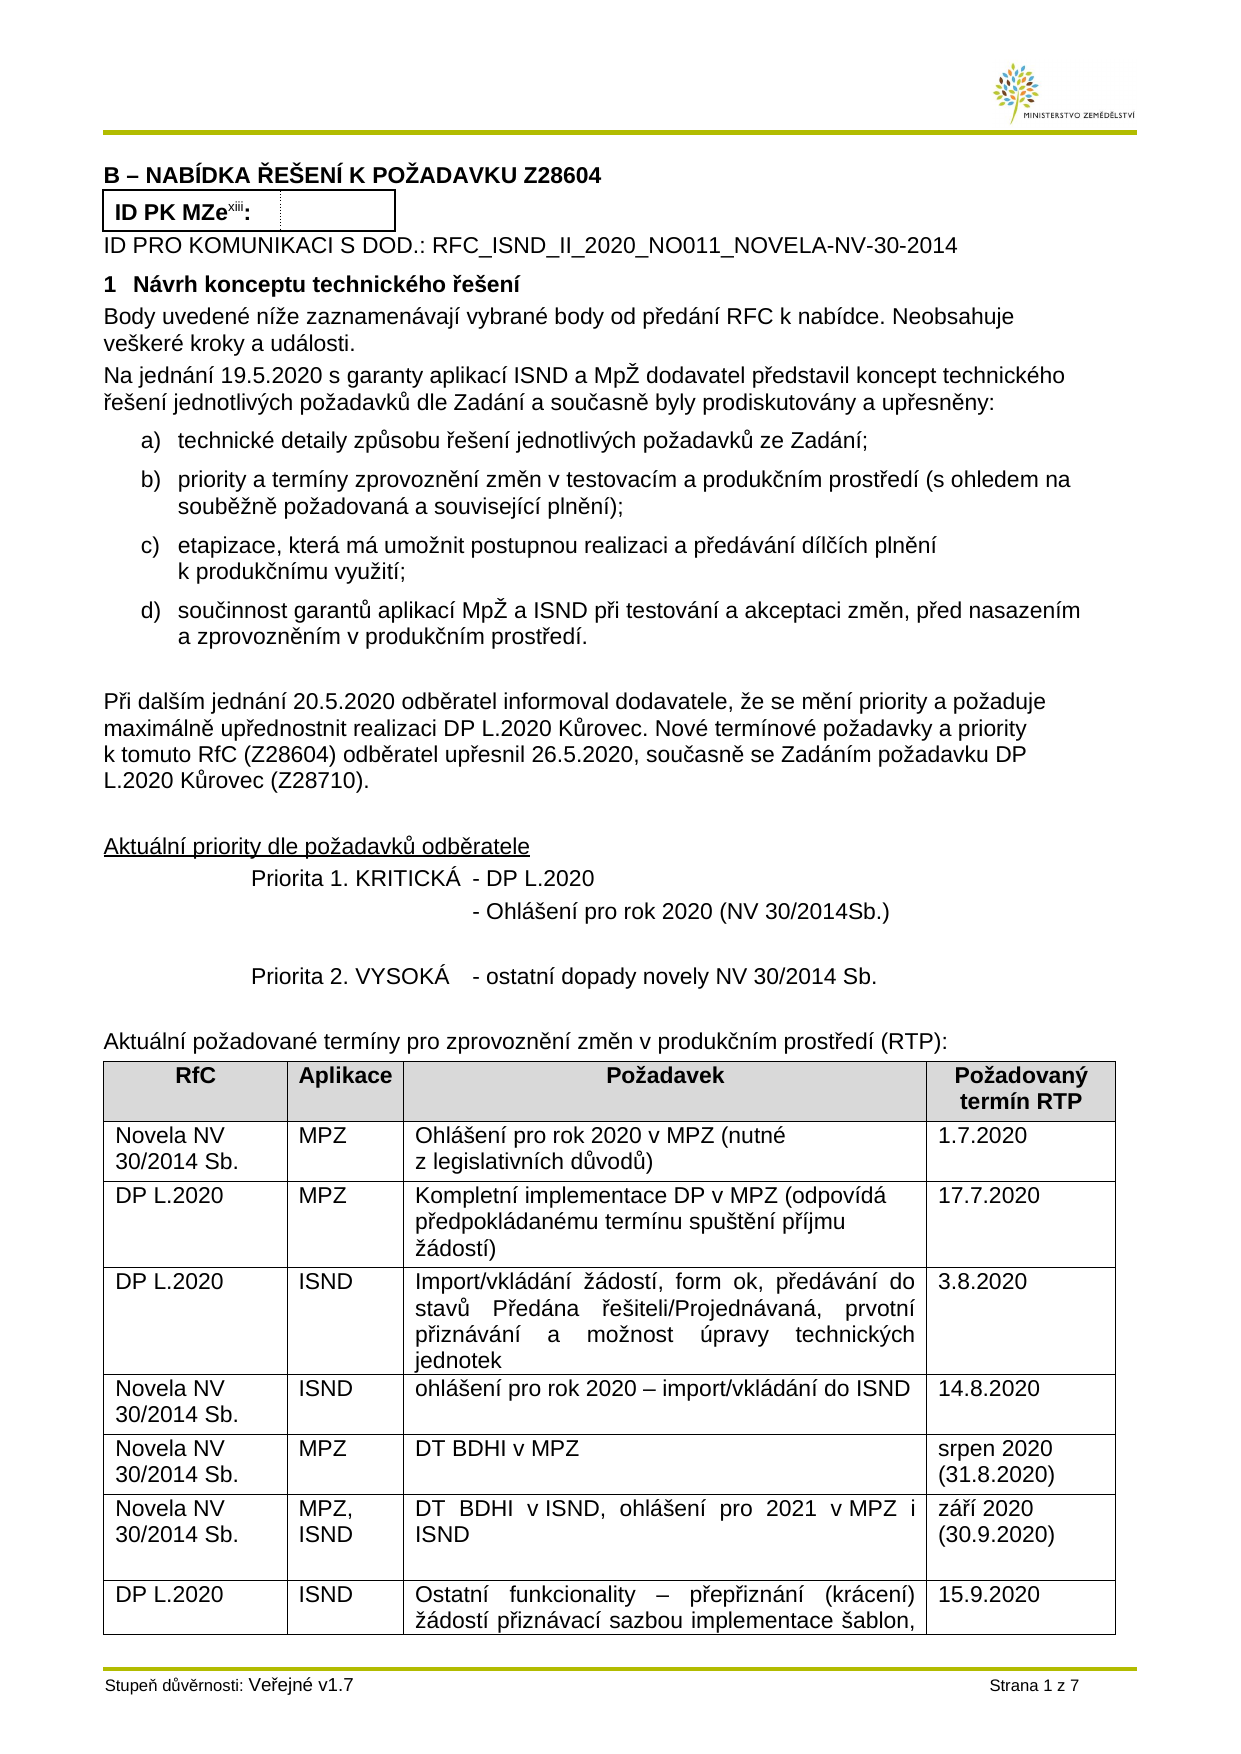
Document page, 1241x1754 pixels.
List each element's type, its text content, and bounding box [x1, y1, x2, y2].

list technické detaily způsobu řešení jednotlivých požadavků ze Zadání; [141, 427, 1092, 454]
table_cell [404, 1581, 926, 1634]
text Aktuální požadované termíny pro zprovoznění změn v produkčním prostředí (RTP): [103, 1028, 1092, 1054]
text ID pro komunikaci s dod.: RFC_ISND_II_2020_No011_Novela-NV-30-2014 [103, 232, 1092, 258]
table_header Aplikace [288, 1062, 403, 1121]
table_cell 1.7.2020 [927, 1122, 1115, 1181]
table_cell MPZ [288, 1435, 403, 1494]
table_cell září 2020 (30.9.2020) [927, 1495, 1115, 1580]
table_cell DP L.2020 [104, 1581, 287, 1634]
table_cell DT BDHI v MPZ [404, 1435, 926, 1494]
text Na jednání 19.5.2020 s garanty aplikací ISND a MpŽ dodavatel představil koncept technického řešení jednotlivých požadavků dle Zadání a současně byly prodiskutovány a upřesněny: [103, 362, 1092, 415]
text Priorita 1. KRITICKÁ - DP L.2020 [251, 865, 1092, 892]
table_cell Import/vkládání žádostí, form ok, předávání do stavů Předána řešiteli/Projednávaná, prvotní přiznávání a možnost úpravy technických jednotek [404, 1268, 926, 1374]
table_cell 15.9.2020 [927, 1581, 1115, 1634]
table_cell DP L.2020 [104, 1268, 287, 1374]
table_cell 17.7.2020 [927, 1182, 1115, 1267]
subtitle Návrh konceptu technického řešení [103, 271, 1092, 297]
table_header [280, 191, 394, 230]
table_cell Novela NV 30/2014 Sb. [104, 1122, 287, 1181]
table_cell Kompletní implementace DP v MPZ (odpovídá předpokládanému termínu spuštění příjmu žádostí) [404, 1182, 926, 1267]
list priority a termíny zprovoznění změn v testovacím a produkčním prostředí (s ohledem na souběžně požadovaná a související plnění); [141, 466, 1092, 519]
table_header RfC [104, 1062, 287, 1121]
text Body uvedené níže zaznamenávají vybrané body od předání RFC k nabídce. Neobsahuje veškeré kroky a události. [103, 303, 1092, 356]
table_cell ISND [288, 1375, 403, 1434]
table_header Požadavek [404, 1062, 926, 1121]
text Při dalším jednání 20.5.2020 odběratel informoval dodavatele, že se mění priority a požaduje maximálně upřednostnit realizaci DP L.2020 Kůrovec. Nové termínové požadavky a priority k tomuto RfC (Z28604) odběratel upřesnil 26.5.2020, současně se Zadáním požadavku DP L.2020 Kůrovec (Z28710). [103, 688, 1092, 794]
text Priorita 2. VYSOKÁ - ostatní dopady novely NV 30/2014 Sb. [251, 963, 1092, 989]
table_cell Ohlášení pro rok 2020 v MPZ (nutné z legislativních důvodů) [404, 1122, 926, 1181]
text B – nabídkA řešení k požadavku Z28604 [103, 162, 1092, 189]
picture [991, 59, 1137, 128]
table_header ID PK MZe: [104, 191, 280, 230]
table_cell Novela NV 30/2014 Sb. [104, 1495, 287, 1580]
text Aktuální priority dle požadavků odběratele [103, 833, 1092, 859]
table_cell DT BDHI v ISND, ohlášení pro 2021 v MPZ i ISND [404, 1495, 926, 1580]
list etapizace, která má umožnit postupnou realizaci a předávání dílčích plnění k produkčnímu využití; [141, 532, 1092, 584]
table_cell ohlášení pro rok 2020 – import/vkládání do ISND [404, 1375, 926, 1434]
table_cell MPZ, ISND [288, 1495, 403, 1580]
text - Ohlášení pro rok 2020 (NV 30/2014Sb.) [398, 898, 1092, 924]
table_cell Novela NV 30/2014 Sb. [104, 1375, 287, 1434]
table_cell 14.8.2020 [927, 1375, 1115, 1434]
table_cell srpen 2020 (31.8.2020) [927, 1435, 1115, 1494]
table_cell MPZ [288, 1122, 403, 1181]
table_header Požadovaný termín RTP [927, 1062, 1115, 1121]
table_cell DP L.2020 [104, 1182, 287, 1267]
list součinnost garantů aplikací MpŽ a ISND při testování a akceptaci změn, před nasazením a zprovozněním v produkčním prostředí. [141, 597, 1092, 649]
table_cell ISND [288, 1581, 403, 1634]
table_cell MPZ [288, 1182, 403, 1267]
table_cell 3.8.2020 [927, 1268, 1115, 1374]
table_cell Novela NV 30/2014 Sb. [104, 1435, 287, 1494]
table_cell ISND [288, 1268, 403, 1374]
